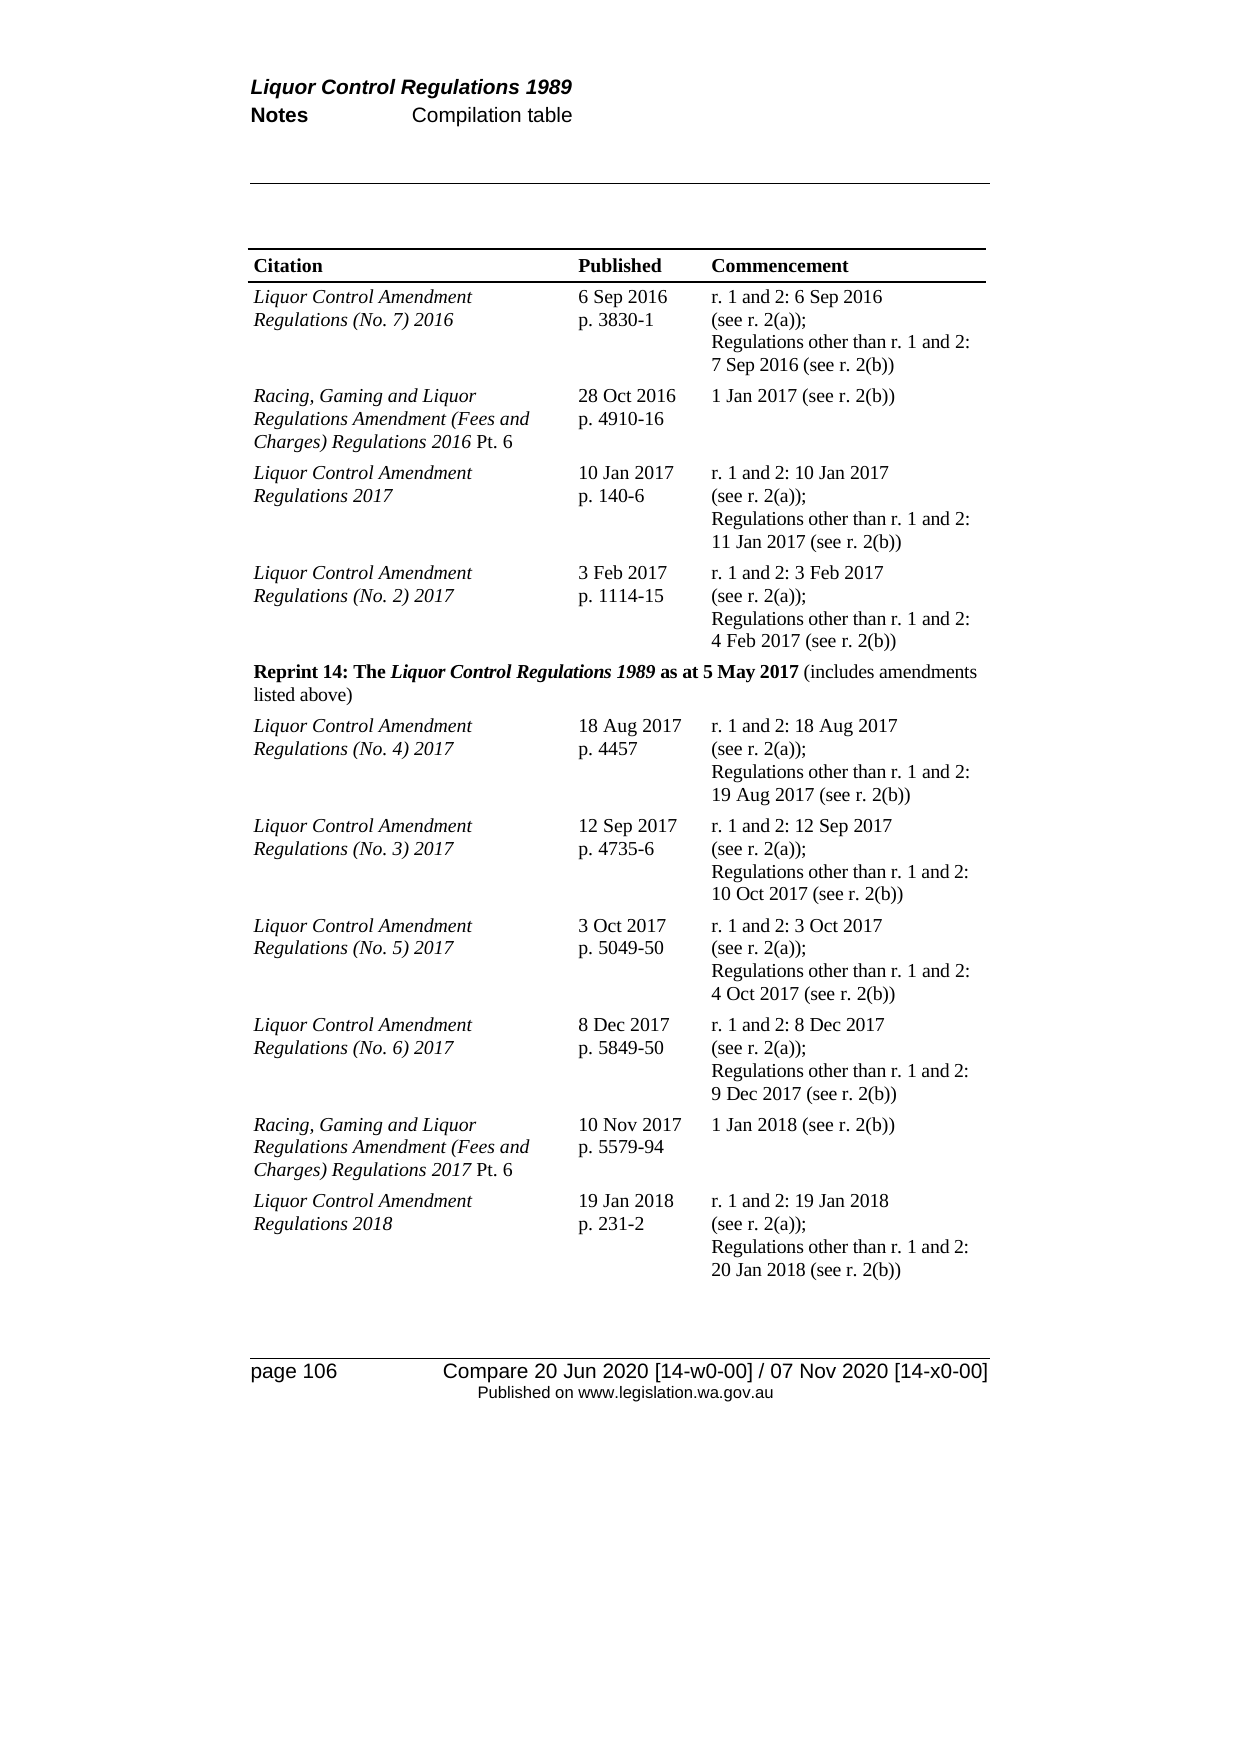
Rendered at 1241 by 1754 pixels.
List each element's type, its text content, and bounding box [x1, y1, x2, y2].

table_header Commencement [705, 250, 986, 281]
table_cell r. 1 and 2: 18 Aug 2017 (see r. 2(a)); Regulations other than r. 1 and 2: 19 Aug 2017 (see r. 2(b)) [705, 710, 986, 810]
table_cell 28 Oct 2016 p. 4910-16 [572, 380, 705, 457]
table_cell Racing, Gaming and Liquor Regulations Amendment (Fees and Charges) Regulations 2017 Pt. 6 [248, 1109, 572, 1185]
table_cell r. 1 and 2: 3 Feb 2017 (see r. 2(a)); Regulations other than r. 1 and 2: 4 Feb 2017 (see r. 2(b)) [705, 557, 986, 656]
table_cell r. 1 and 2: 3 Oct 2017 (see r. 2(a)); Regulations other than r. 1 and 2: 4 Oct 2017 (see r. 2(b)) [705, 909, 986, 1009]
table_header Citation [248, 250, 572, 281]
table_cell r. 1 and 2: 10 Jan 2017 (see r. 2(a)); Regulations other than r. 1 and 2: 11 Jan 2017 (see r. 2(b)) [705, 457, 986, 557]
table_cell Liquor Control Amendment Regulations (No. 3) 2017 [248, 810, 572, 909]
table_cell Liquor Control Amendment Regulations (No. 7) 2016 [248, 283, 572, 380]
table_cell 1 Jan 2017 (see r. 2(b)) [705, 380, 986, 457]
table_cell r. 1 and 2: 19 Jan 2018 (see r. 2(a)); Regulations other than r. 1 and 2: 20 Jan 2018 (see r. 2(b)) [705, 1185, 986, 1285]
table_header Published [572, 250, 705, 281]
table_cell Liquor Control Amendment Regulations (No. 6) 2017 [248, 1009, 572, 1108]
table_cell Liquor Control Amendment Regulations (No. 5) 2017 [248, 909, 572, 1009]
table_cell r. 1 and 2: 8 Dec 2017 (see r. 2(a)); Regulations other than r. 1 and 2: 9 Dec 2017 (see r. 2(b)) [705, 1009, 986, 1108]
table_cell Liquor Control Amendment Regulations (No. 4) 2017 [248, 710, 572, 810]
table_cell 3 Oct 2017 p. 5049-50 [572, 909, 705, 1009]
table_cell 10 Jan 2017 p. 140-6 [572, 457, 705, 557]
table_cell Liquor Control Amendment Regulations (No. 2) 2017 [248, 557, 572, 656]
table_cell Racing, Gaming and Liquor Regulations Amendment (Fees and Charges) Regulations 2016 Pt. 6 [248, 380, 572, 457]
table_cell 1 Jan 2018 (see r. 2(b)) [705, 1109, 986, 1185]
table_cell 3 Feb 2017 p. 1114-15 [572, 557, 705, 656]
table_cell r. 1 and 2: 12 Sep 2017 (see r. 2(a)); Regulations other than r. 1 and 2: 10 Oct 2017 (see r. 2(b)) [705, 810, 986, 909]
table_cell 6 Sep 2016 p. 3830-1 [572, 283, 705, 380]
table_cell Liquor Control Amendment Regulations 2018 [248, 1185, 572, 1285]
table_cell 19 Jan 2018 p. 231-2 [572, 1185, 705, 1285]
table_cell 10 Nov 2017 p. 5579-94 [572, 1109, 705, 1185]
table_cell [705, 283, 986, 380]
table_cell 18 Aug 2017 p. 4457 [572, 710, 705, 810]
table_cell 8 Dec 2017 p. 5849-50 [572, 1009, 705, 1108]
table_cell Liquor Control Amendment Regulations 2017 [248, 457, 572, 557]
table_cell 12 Sep 2017 p. 4735-6 [572, 810, 705, 909]
table_cell Reprint 14: The Liquor Control Regulations 1989 as at 5 May 2017 (includes amendments listed above) [248, 656, 986, 710]
